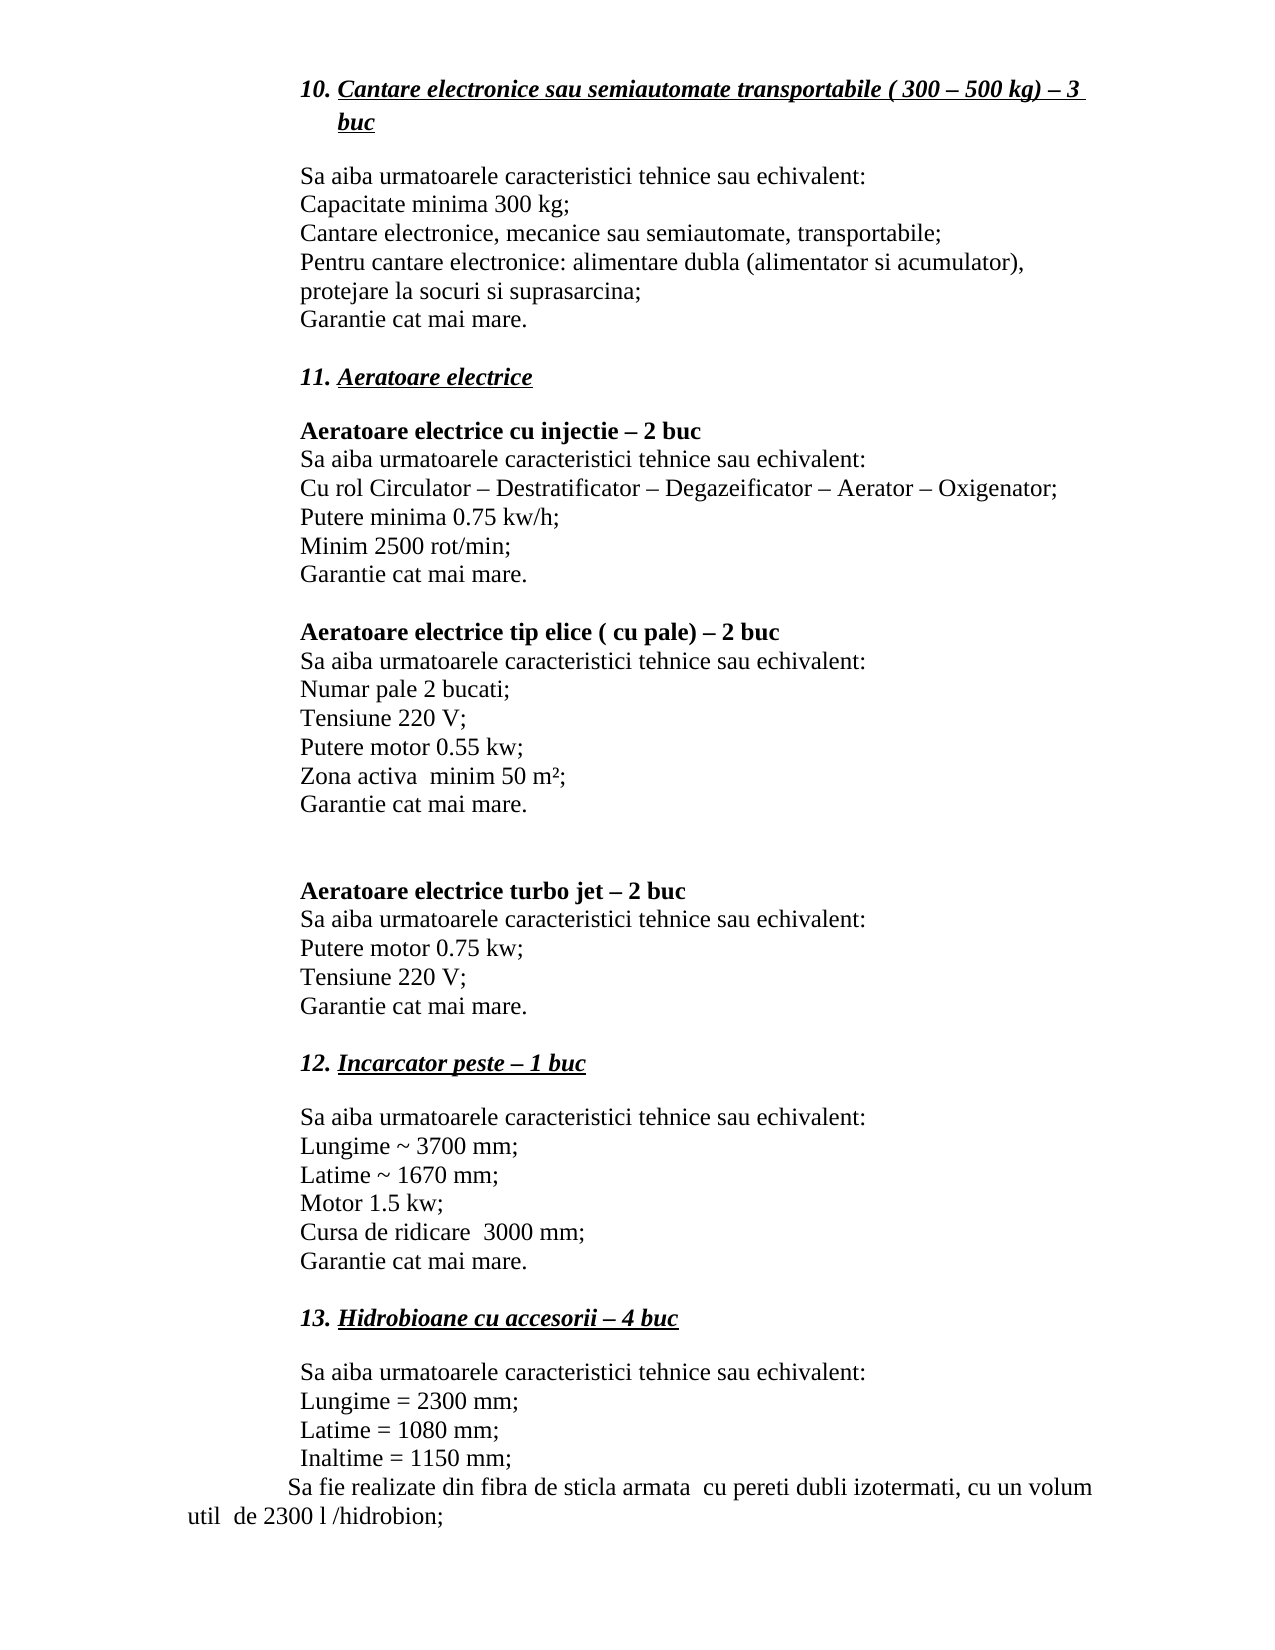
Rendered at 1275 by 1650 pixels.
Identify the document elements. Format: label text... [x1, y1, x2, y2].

text Sa aiba urmatoarele caracteristici tehnice sau echivalent: [300, 646, 1107, 674]
text Garantie cat mai mare. [300, 304, 1107, 333]
list Aeratoare electrice [300, 362, 1107, 391]
text Sa aiba urmatoarele caracteristici tehnice sau echivalent: [300, 161, 1107, 189]
list Incarcator peste – 1 buc [300, 1048, 1107, 1077]
text Putere motor 0.55 kw; [300, 732, 1107, 761]
text Lungime ~ 3700 mm; [300, 1131, 1107, 1160]
text Garantie cat mai mare. [300, 1246, 1107, 1275]
text Sa fie realizate din fibra de sticla armata cu pereti dubli izotermati, cu un volum util de 2300 l /hidrobion; [187, 1472, 1107, 1530]
text Tensiune 220 V; [300, 962, 1107, 991]
list Hidrobioane cu accesorii – 4 buc [300, 1303, 1107, 1332]
text Inaltime = 1150 mm; [300, 1443, 1107, 1472]
text Garantie cat mai mare. [300, 789, 1107, 818]
text Motor 1.5 kw; [300, 1188, 1107, 1217]
text Sa aiba urmatoarele caracteristici tehnice sau echivalent: [300, 1357, 1107, 1386]
text Garantie cat mai mare. [300, 991, 1107, 1019]
text Aeratoare electrice cu injectie – 2 buc [300, 416, 1107, 444]
text Cantare electronice, mecanice sau semiautomate, transportabile; [300, 218, 1107, 247]
text Minim 2500 rot/min; [300, 531, 1107, 559]
text Cu rol Circulator – Destratificator – Degazeificator – Aerator – Oxigenator; [300, 473, 1107, 502]
text Tensiune 220 V; [300, 703, 1107, 732]
text Lungime = 2300 mm; [300, 1386, 1107, 1415]
text Putere minima 0.75 kw/h; [300, 502, 1107, 531]
text Sa aiba urmatoarele caracteristici tehnice sau echivalent: [300, 444, 1107, 473]
text Aeratoare electrice turbo jet – 2 buc [300, 876, 1107, 904]
text Numar pale 2 bucati; [300, 674, 1107, 703]
list Cantare electronice sau semiautomate transportabile ( 300 – 500 kg) – 3 buc [300, 74, 1107, 136]
text Cursa de ridicare 3000 mm; [300, 1217, 1107, 1246]
text Capacitate minima 300 kg; [300, 189, 1107, 218]
text Zona activa minim 50 m²; [300, 761, 1107, 789]
text Latime = 1080 mm; [300, 1415, 1107, 1443]
text Putere motor 0.75 kw; [300, 933, 1107, 962]
text Garantie cat mai mare. [300, 559, 1107, 588]
text Pentru cantare electronice: alimentare dubla (alimentator si acumulator), protejare la socuri si suprasarcina; [300, 247, 1107, 304]
text Aeratoare electrice tip elice ( cu pale) – 2 buc [300, 617, 1107, 646]
text Latime ~ 1670 mm; [300, 1160, 1107, 1188]
text Sa aiba urmatoarele caracteristici tehnice sau echivalent: [300, 904, 1107, 933]
text Sa aiba urmatoarele caracteristici tehnice sau echivalent: [300, 1102, 1107, 1131]
